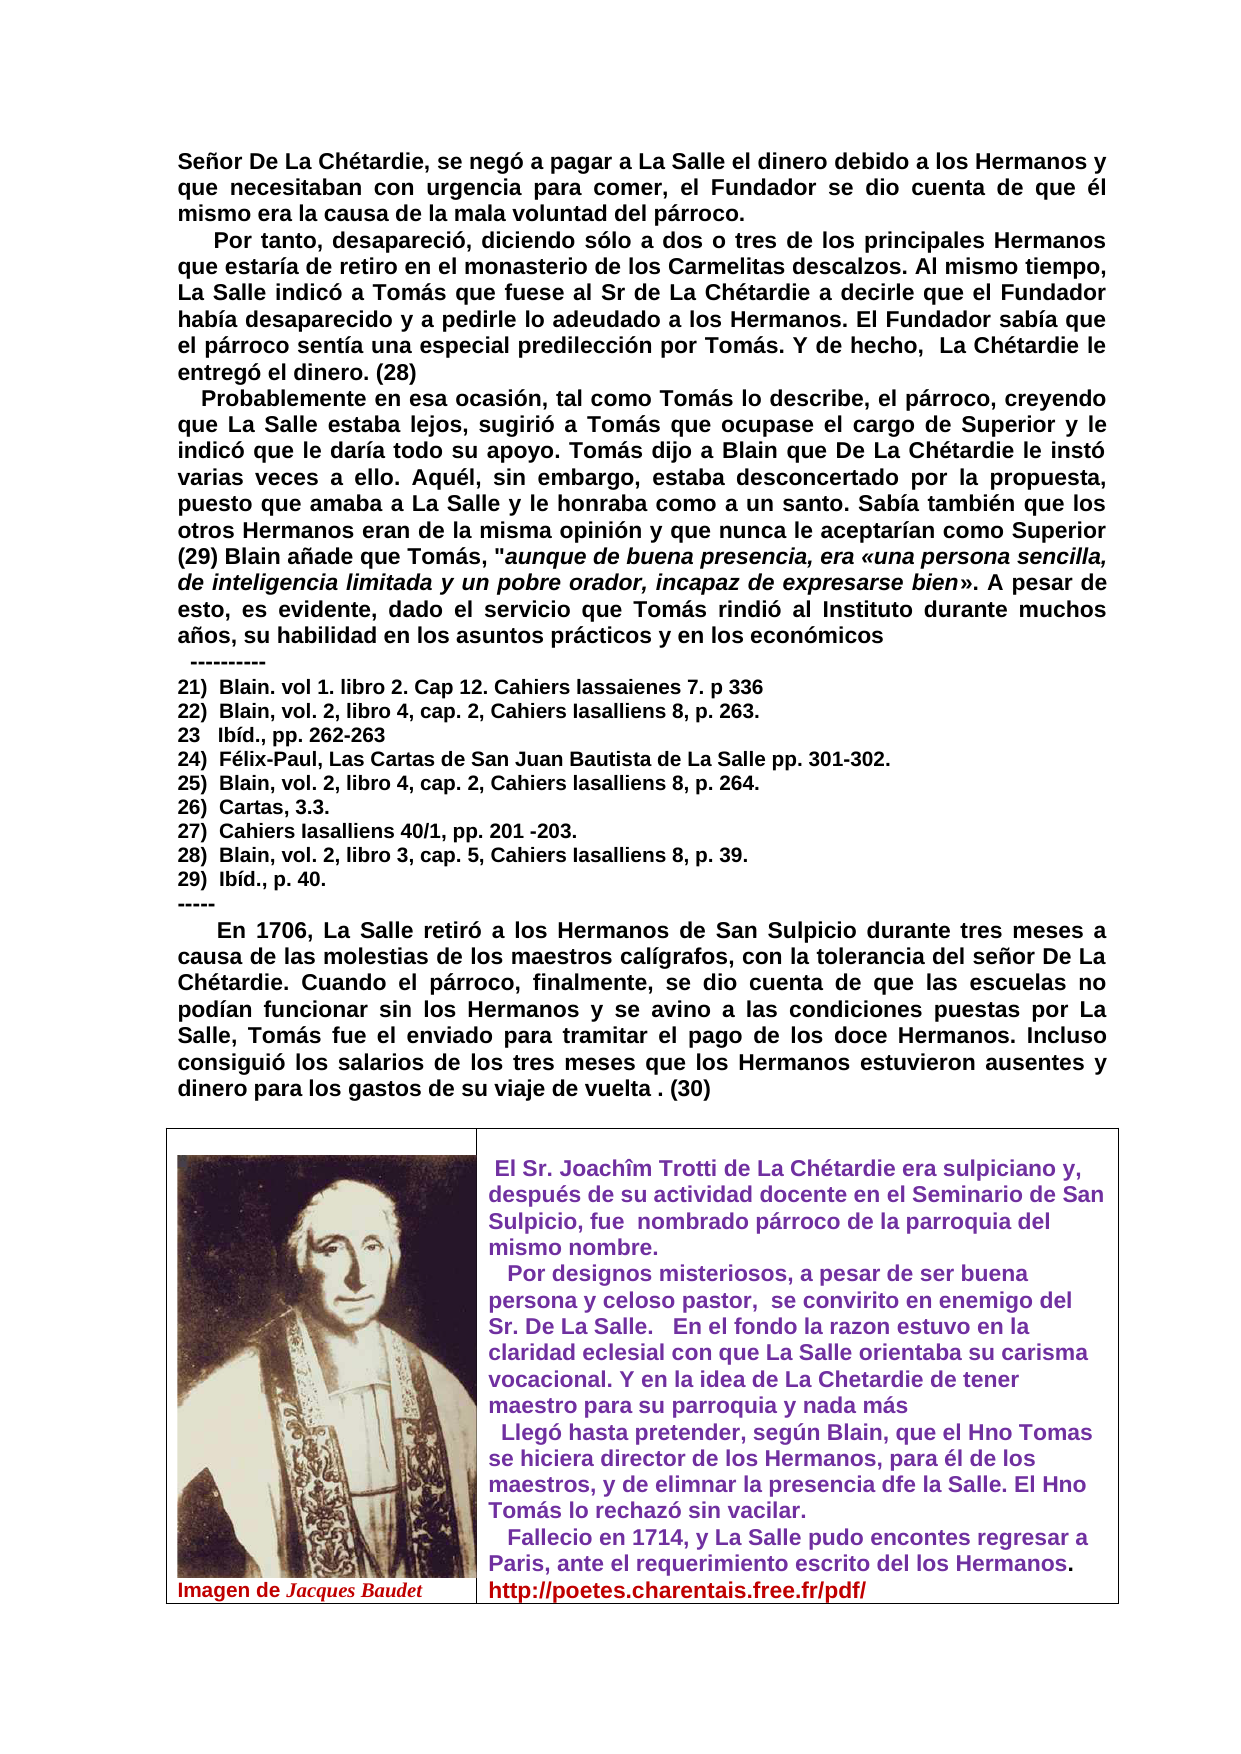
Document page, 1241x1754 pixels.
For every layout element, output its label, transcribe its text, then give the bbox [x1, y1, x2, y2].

text Por tanto, desapareció, diciendo sólo a dos o tres de los principales Hermanos que estaría de retiro en el monasterio de los Carmelitas descalzos. Al mismo tiempo, La Salle indicó a Tomás que fuese al Sr de La Chétardie a decirle que el Fundador había desaparecido y a pedirle lo adeudado a los Hermanos. El Fundador sabía que el párroco sentía una especial predilección por Tomás. Y de hecho, La Chétardie le entregó el dinero. (28) [177, 227, 1107, 385]
text 23 Ibíd., pp. 262-263 [177, 723, 1107, 747]
text 29) Ibíd., p. 40. [177, 866, 1107, 890]
text ----- [177, 890, 1107, 917]
text 24) Félix-Paul, Las Cartas de San Juan Bautista de La Salle pp. 301-302. [177, 747, 1107, 771]
text 22) Blain, vol. 2, libro 4, cap. 2, Cahiers Iasalliens 8, p. 263. [177, 699, 1107, 723]
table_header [167, 1129, 476, 1603]
text ---------- [177, 648, 1107, 675]
text 28) Blain, vol. 2, libro 3, cap. 5, Cahiers Iasalliens 8, p. 39. [177, 842, 1107, 866]
text En 1706, La Salle retiró a los Hermanos de San Sulpicio durante tres meses a causa de las molestias de los maestros calígrafos, con la tolerancia del señor De La Chétardie. Cuando el párroco, finalmente, se dio cuenta de que las escuelas no podían funcionar sin los Hermanos y se avino a las condiciones puestas por La Salle, Tomás fue el enviado para tramitar el pago de los doce Hermanos. Incluso consiguió los salarios de los tres meses que los Hermanos estuvieron ausentes y dinero para los gastos de su viaje de vuelta . (30) [177, 917, 1107, 1101]
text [177, 148, 1107, 227]
text 26) Cartas, 3.3. [177, 794, 1107, 818]
text 21) Blain. vol 1. libro 2. Cap 12. Cahiers lassaienes 7. p 336 [177, 675, 1107, 699]
text 27) Cahiers Iasalliens 40/1, pp. 201 -203. [177, 818, 1107, 842]
text 25) Blain, vol. 2, libro 4, cap. 2, Cahiers lasalliens 8, p. 264. [177, 771, 1107, 794]
text Probablemente en esa ocasión, tal como Tomás lo describe, el párroco, creyendo que La Salle estaba lejos, sugirió a Tomás que ocupase el cargo de Superior y le indicó que le daría todo su apoyo. Tomás dijo a Blain que De La Chétardie le instó varias veces a ello. Aquél, sin embargo, estaba desconcertado por la propuesta, puesto que amaba a La Salle y le honraba como a un santo. Sabía también que los otros Hermanos eran de la misma opinión y que nunca le aceptarían como Superior (29) Blain añade que Tomás, "aunque de buena presencia, era «una persona sencilla, de inteligencia limitada y un pobre orador, incapaz de expresarse bien». A pesar de esto, es evidente, dado el servicio que Tomás rindió al Instituto durante muchos años, su habilidad en los asuntos prácticos y en los económicos [177, 385, 1107, 648]
